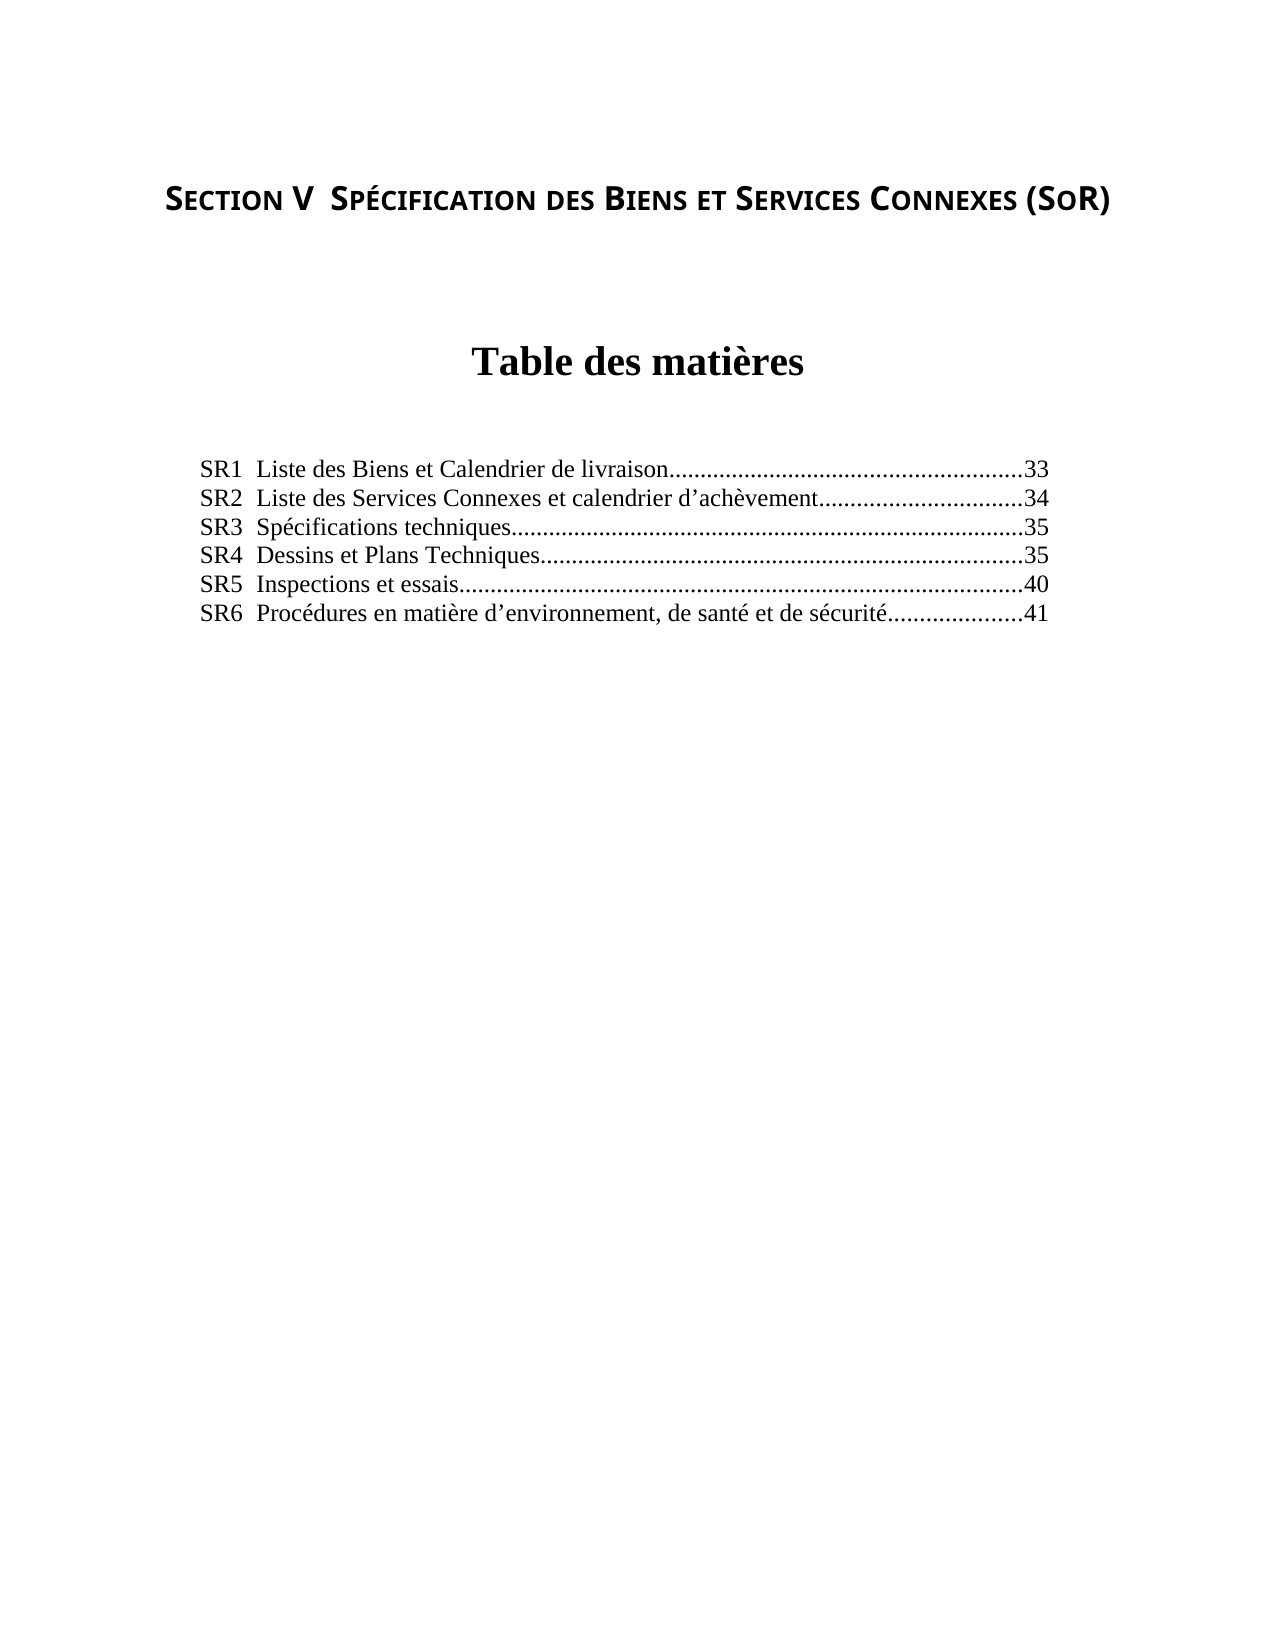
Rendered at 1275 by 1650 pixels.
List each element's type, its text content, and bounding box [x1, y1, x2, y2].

text SR6 Procédures en matière d’environnement, de santé et de sécurité 41 [199, 598, 1125, 627]
text SR3 Spécifications techniques 35 [199, 512, 1125, 541]
text SR1 Liste des Biens et Calendrier de livraison 33 [199, 454, 1125, 483]
subtitle Table des matières [150, 337, 1125, 384]
text SR2 Liste des Services Connexes et calendrier d’achèvement 34 [199, 483, 1125, 512]
text SR4 Dessins et Plans Techniques 35 [199, 541, 1125, 569]
text SR5 Inspections et essais 40 [199, 569, 1125, 598]
subtitle Section V Spécification des Biens et Services Connexes (SoR) [150, 175, 1125, 220]
